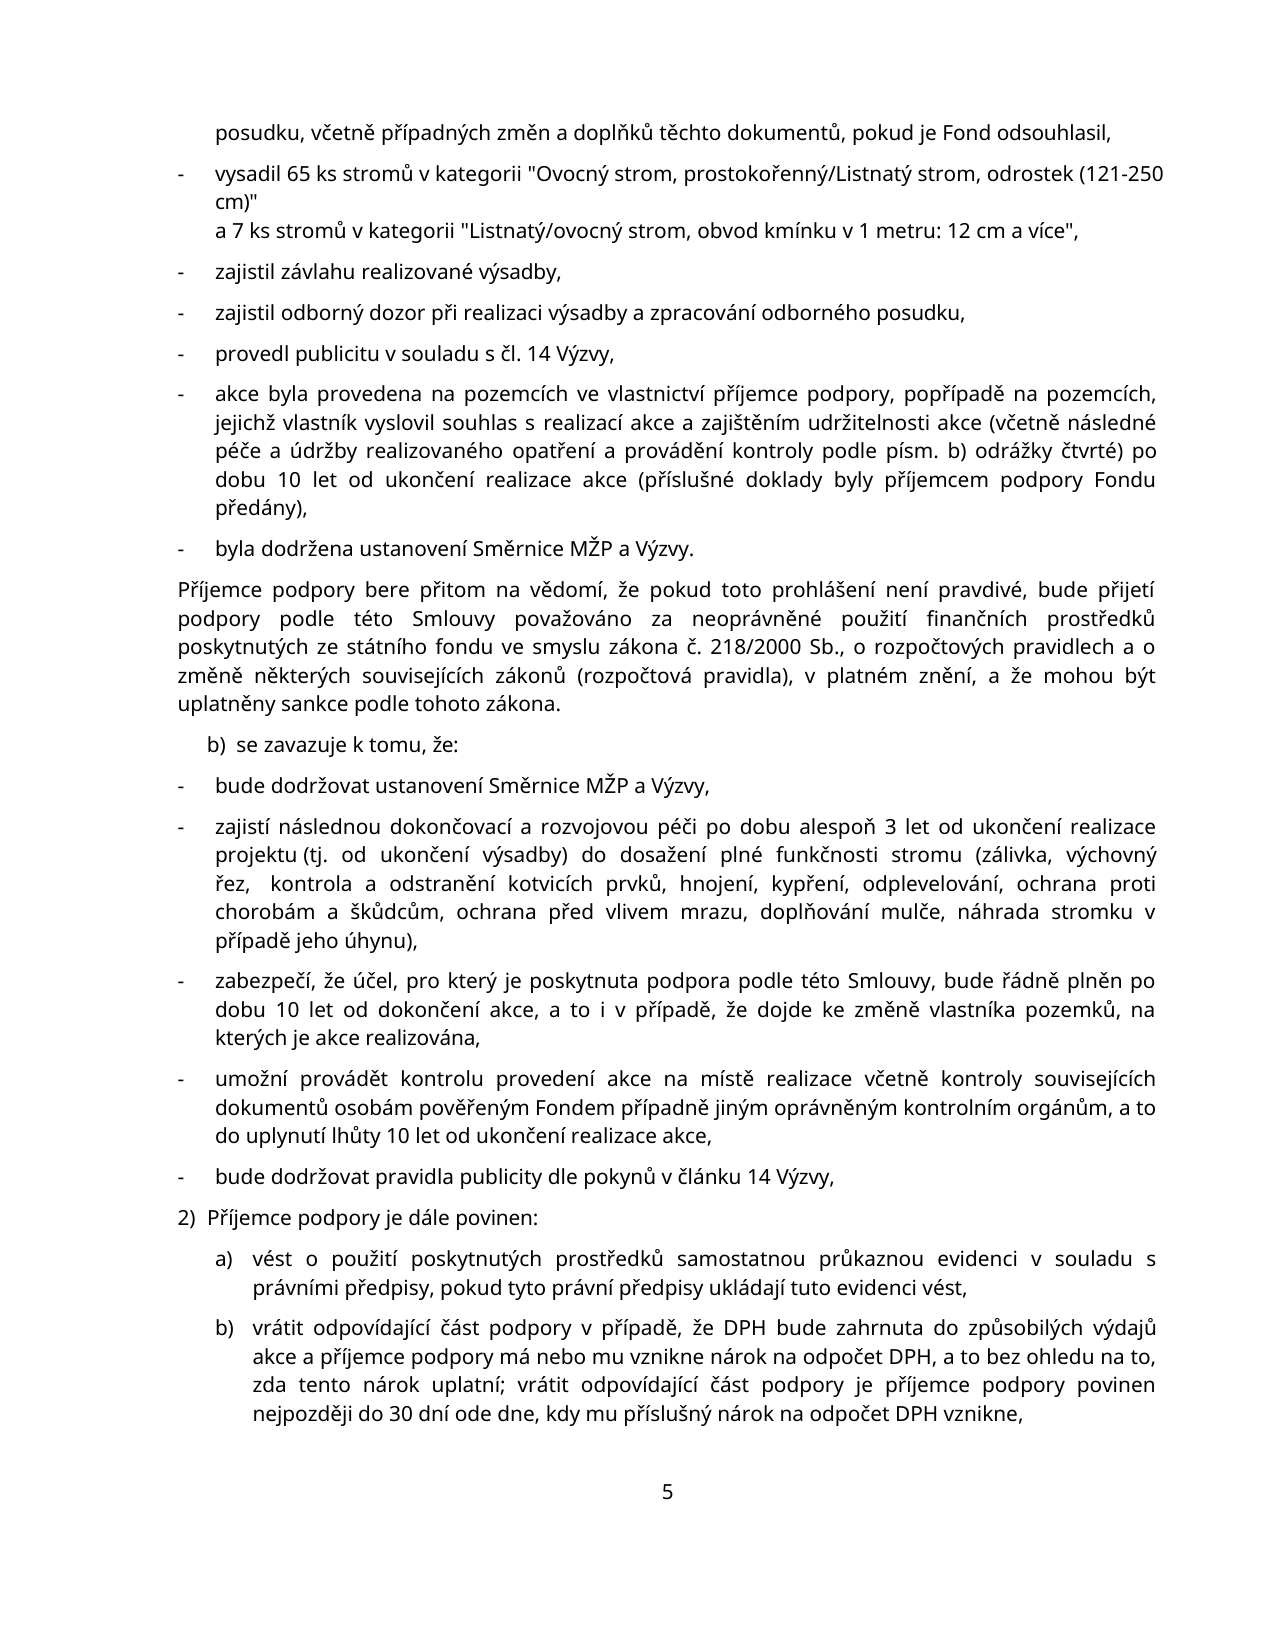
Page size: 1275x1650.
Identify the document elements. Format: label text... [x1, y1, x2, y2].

text Příjemce podpory bere přitom na vědomí, že pokud toto prohlášení není pravdivé, bude přijetí podpory podle této Smlouvy považováno za neoprávněné použití finančních prostředků poskytnutých ze státního fondu ve smyslu zákona č. 218/2000 Sb., o rozpočtových pravidlech a o změně některých souvisejících zákonů (rozpočtová pravidla), v platném znění, a že mohou být uplatněny sankce podle tohoto zákona. [177, 575, 1157, 718]
list vysadil 65 ks stromů v kategorii "Ovocný strom, prostokořenný/Listnatý strom, odrostek (121-250 cm)" [177, 159, 1169, 216]
list zajistí následnou dokončovací a rozvojovou péči po dobu alespoň 3 let od ukončení realizace projektu (tj. od ukončení výsadby) do dosažení plné funkčnosti stromu (zálivka, výchovný řez, kontrola a odstranění kotvicích prvků, hnojení, kypření, odplevelování, ochrana proti chorobám a škůdcům, ochrana před vlivem mrazu, doplňování mulče, náhrada stromku v případě jeho úhynu), [177, 812, 1157, 954]
list provedl publicitu v souladu s čl. 14 Výzvy, [177, 339, 1169, 367]
text a 7 ks stromů v kategorii "Listnatý/ovocný strom, obvod kmínku v 1 metru: 12 cm a více", [215, 216, 1169, 244]
list zajistil závlahu realizované výsadby, [177, 257, 1169, 285]
text posudku, včetně případných změn a doplňků těchto dokumentů, pokud je Fond odsouhlasil, [215, 118, 1169, 146]
list Příjemce podpory je dále povinen: [177, 1203, 1169, 1232]
list umožní provádět kontrolu provedení akce na místě realizace včetně kontroly souvisejících dokumentů osobám pověřeným Fondem případně jiným oprávněným kontrolním orgánům, a to do uplynutí lhůty 10 let od ukončení realizace akce, [177, 1064, 1157, 1150]
list zajistil odborný dozor při realizaci výsadby a zpracování odborného posudku, [177, 298, 1169, 326]
list bude dodržovat pravidla publicity dle pokynů v článku 14 Výzvy, [177, 1162, 1169, 1191]
list akce byla provedena na pozemcích ve vlastnictví příjemce podpory, popřípadě na pozemcích, jejichž vlastník vyslovil souhlas s realizací akce a zajištěním udržitelnosti akce (včetně následné péče a údržby realizovaného opatření a provádění kontroly podle písm. b) odrážky čtvrté) po dobu 10 let od ukončení realizace akce (příslušné doklady byly příjemcem podpory Fondu předány), [177, 379, 1157, 522]
list vést o použití poskytnutých prostředků samostatnou průkaznou evidenci v souladu s právními předpisy, pokud tyto právní předpisy ukládají tuto evidenci vést, [215, 1244, 1157, 1301]
list bude dodržovat ustanovení Směrnice MŽP a Výzvy, [177, 771, 1169, 799]
list byla dodržena ustanovení Směrnice MŽP a Výzvy. [177, 534, 1169, 563]
list zabezpečí, že účel, pro který je poskytnuta podpora podle této Smlouvy, bude řádně plněn po dobu 10 let od dokončení akce, a to i v případě, že dojde ke změně vlastníka pozemků, na kterých je akce realizována, [177, 967, 1157, 1052]
list se zavazuje k tomu, že: [207, 730, 1169, 758]
list vrátit odpovídající část podpory v případě, že DPH bude zahrnuta do způsobilých výdajů akce a příjemce podpory má nebo mu vznikne nárok na odpočet DPH, a to bez ohledu na to, zda tento nárok uplatní; vrátit odpovídající část podpory je příjemce podpory povinen nejpozději do 30 dní ode dne, kdy mu příslušný nárok na odpočet DPH vznikne, [215, 1313, 1157, 1427]
